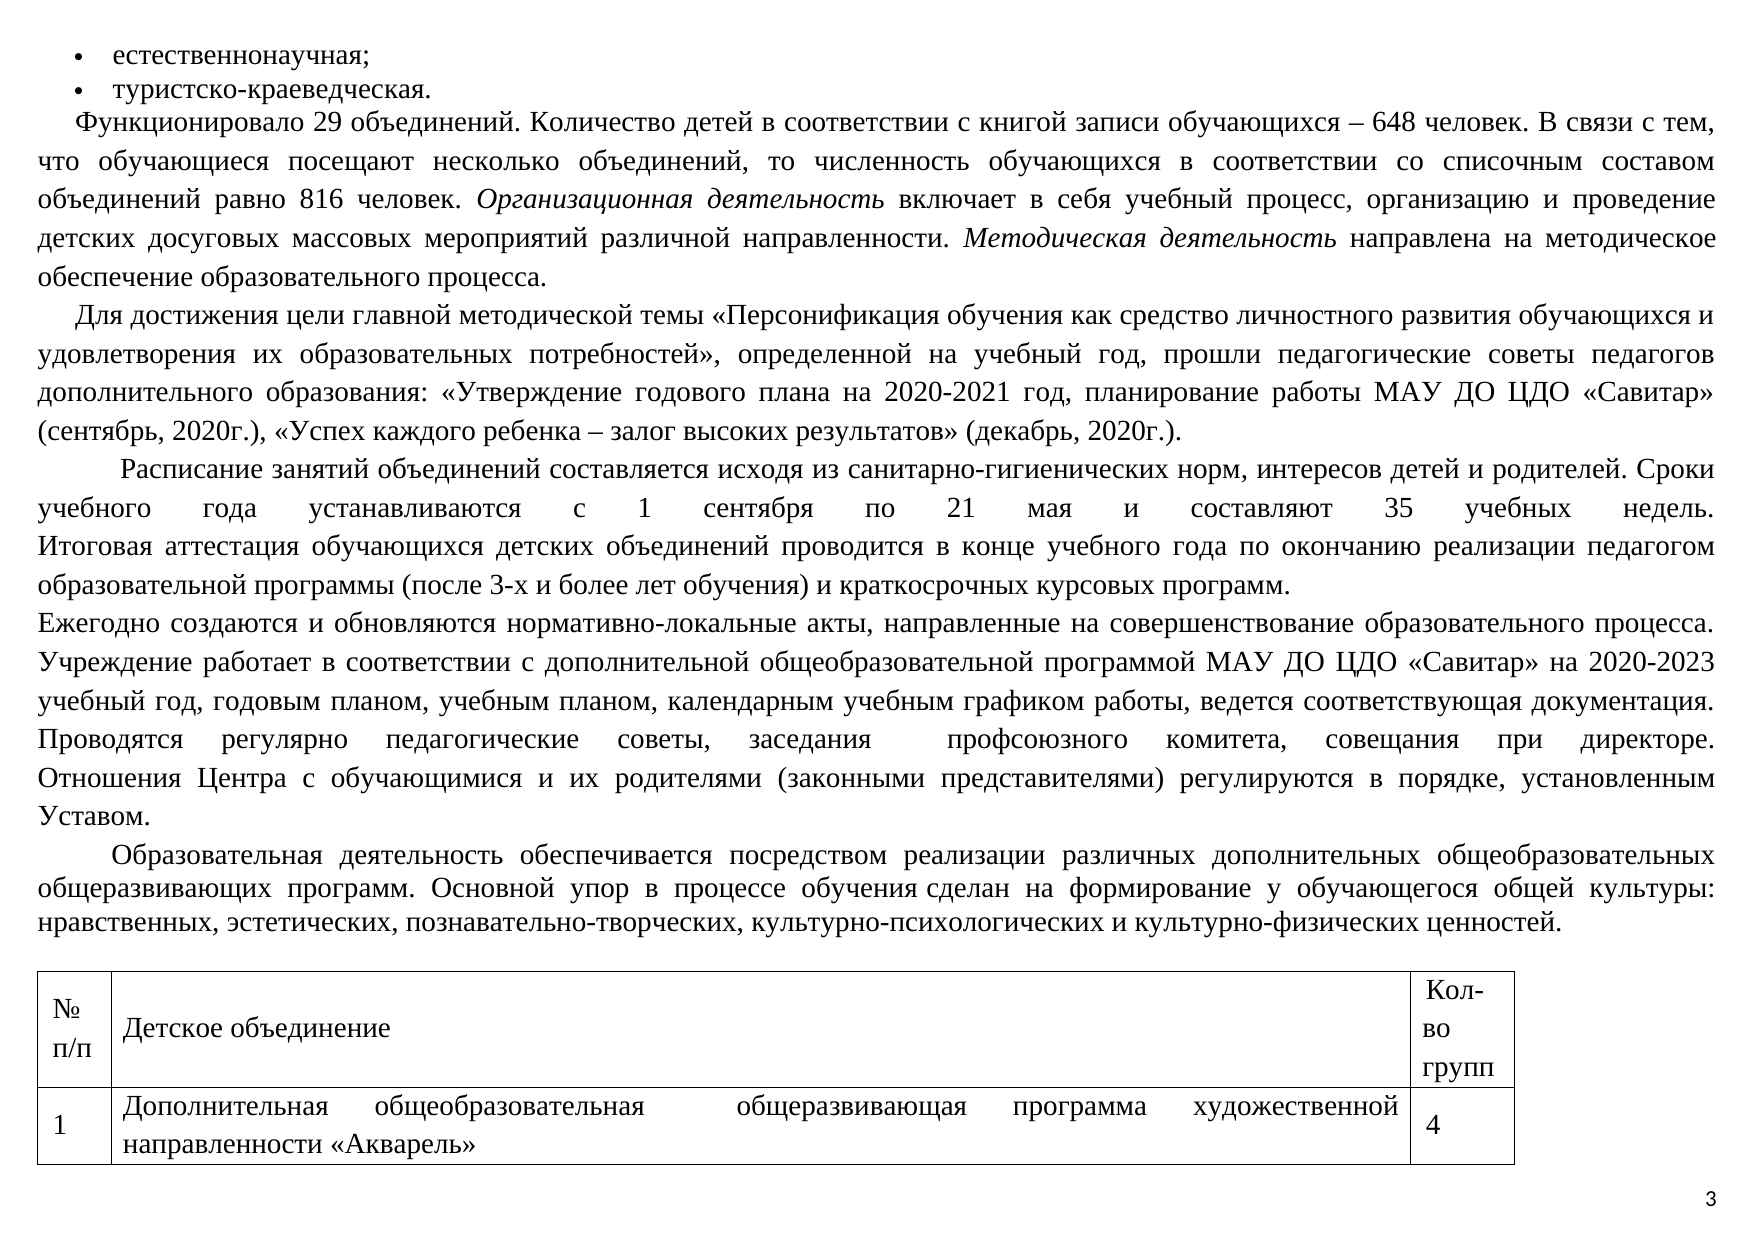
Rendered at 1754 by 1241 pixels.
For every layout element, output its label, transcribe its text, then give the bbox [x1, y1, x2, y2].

text Образовательная деятельность обеспечивается посредством реализации различных дополнительных общеобразовательных общеразвивающих программ. Основной упор в процессе обучения сделан на формирование у обучающегося общей культуры: нравственных, эстетических, познавательно-творческих, культурно-психологических и культурно-физических ценностей. [37, 837, 1716, 937]
table_cell 1 [38, 1088, 111, 1163]
table_cell 4 [1411, 1088, 1514, 1163]
text Функционировало 29 объединений. Количество детей в соответствии с книгой записи обучающихся – 648 человек. В связи с тем, что обучающиеся посещают несколько объединений, то численность обучающихся в соответствии со списочным составом объединений равно 816 человек. Организационная деятельность включает в себя учебный процесс, организацию и проведение детских досуговых массовых мероприятий различной направленности. Методическая деятельность направлена на методическое обеспечение образовательного процесса. [37, 253, 1716, 292]
text Для достижения цели главной методической темы «Персонификация обучения как средство личностного развития обучающихся и удовлетворения их образовательных потребностей», определенной на учебный год, прошли педагогические советы педагогов дополнительного образования: «Утверждение годового плана на 2020-2021 год, планирование работы МАУ ДО ЦДО «Савитар» (сентябрь, 2020г.), «Успех каждого ребенка – залог высоких результатов» (декабрь, 2020г.). [37, 407, 1716, 446]
text Расписание занятий объединений составляется исходя из санитарно-гигиенических норм, интересов детей и родителей. Сроки учебного года устанавливаются с 1 сентября по 21 мая и составляют 35 учебных недель. Итоговая аттестация обучающихся детских объединений проводится в конце учебного года по окончанию реализации педагогом образовательной программы (после 3-х и более лет обучения) и краткосрочных курсовых программ. [37, 451, 1716, 601]
list туристско-краеведческая. [75, 71, 1716, 104]
table_header № п/п [38, 972, 111, 1087]
text Для достижения цели главной методической темы «Персонификация обучения как средство личностного развития обучающихся и удовлетворения их образовательных потребностей», определенной на учебный год, прошли педагогические советы педагогов дополнительного образования: «Утверждение годового плана на 2020-2021 год, планирование работы МАУ ДО ЦДО «Савитар» (сентябрь, 2020г.), «Успех каждого ребенка – залог высоких результатов» (декабрь, 2020г.). [37, 297, 1716, 400]
list Ежегодно создаются и обновляются нормативно-локальные акты, направленные на совершенствование образовательного процесса. Учреждение работает в соответствии с дополнительной общеобразовательной программой МАУ ДО ЦДО «Савитар» на 2020-2023 учебный год, годовым планом, учебным планом, календарным учебным графиком работы, ведется соответствующая документация. Проводятся регулярно педагогические советы, заседания профсоюзного комитета, совещания при директоре. Отношения Центра с обучающимися и их родителями (законными представителями) регулируются в порядке, установленным Уставом. [37, 606, 1716, 832]
list естественнонаучная; [75, 37, 1716, 71]
text Функционировало 29 объединений. Количество детей в соответствии с книгой записи обучающихся – 648 человек. В связи с тем, что обучающиеся посещают несколько объединений, то численность обучающихся в соответствии со списочным составом объединений равно 816 человек. Организационная деятельность включает в себя учебный процесс, организацию и проведение детских досуговых массовых мероприятий различной направленности. Методическая деятельность направлена на методическое обеспечение образовательного процесса. [37, 104, 1716, 246]
table_cell Дополнительная общеобразовательная общеразвивающая программа художественной направленности «Акварель» [112, 1088, 1410, 1163]
table_header Кол-во групп [1411, 972, 1514, 1087]
table_header Детское объединение [112, 972, 1410, 1087]
